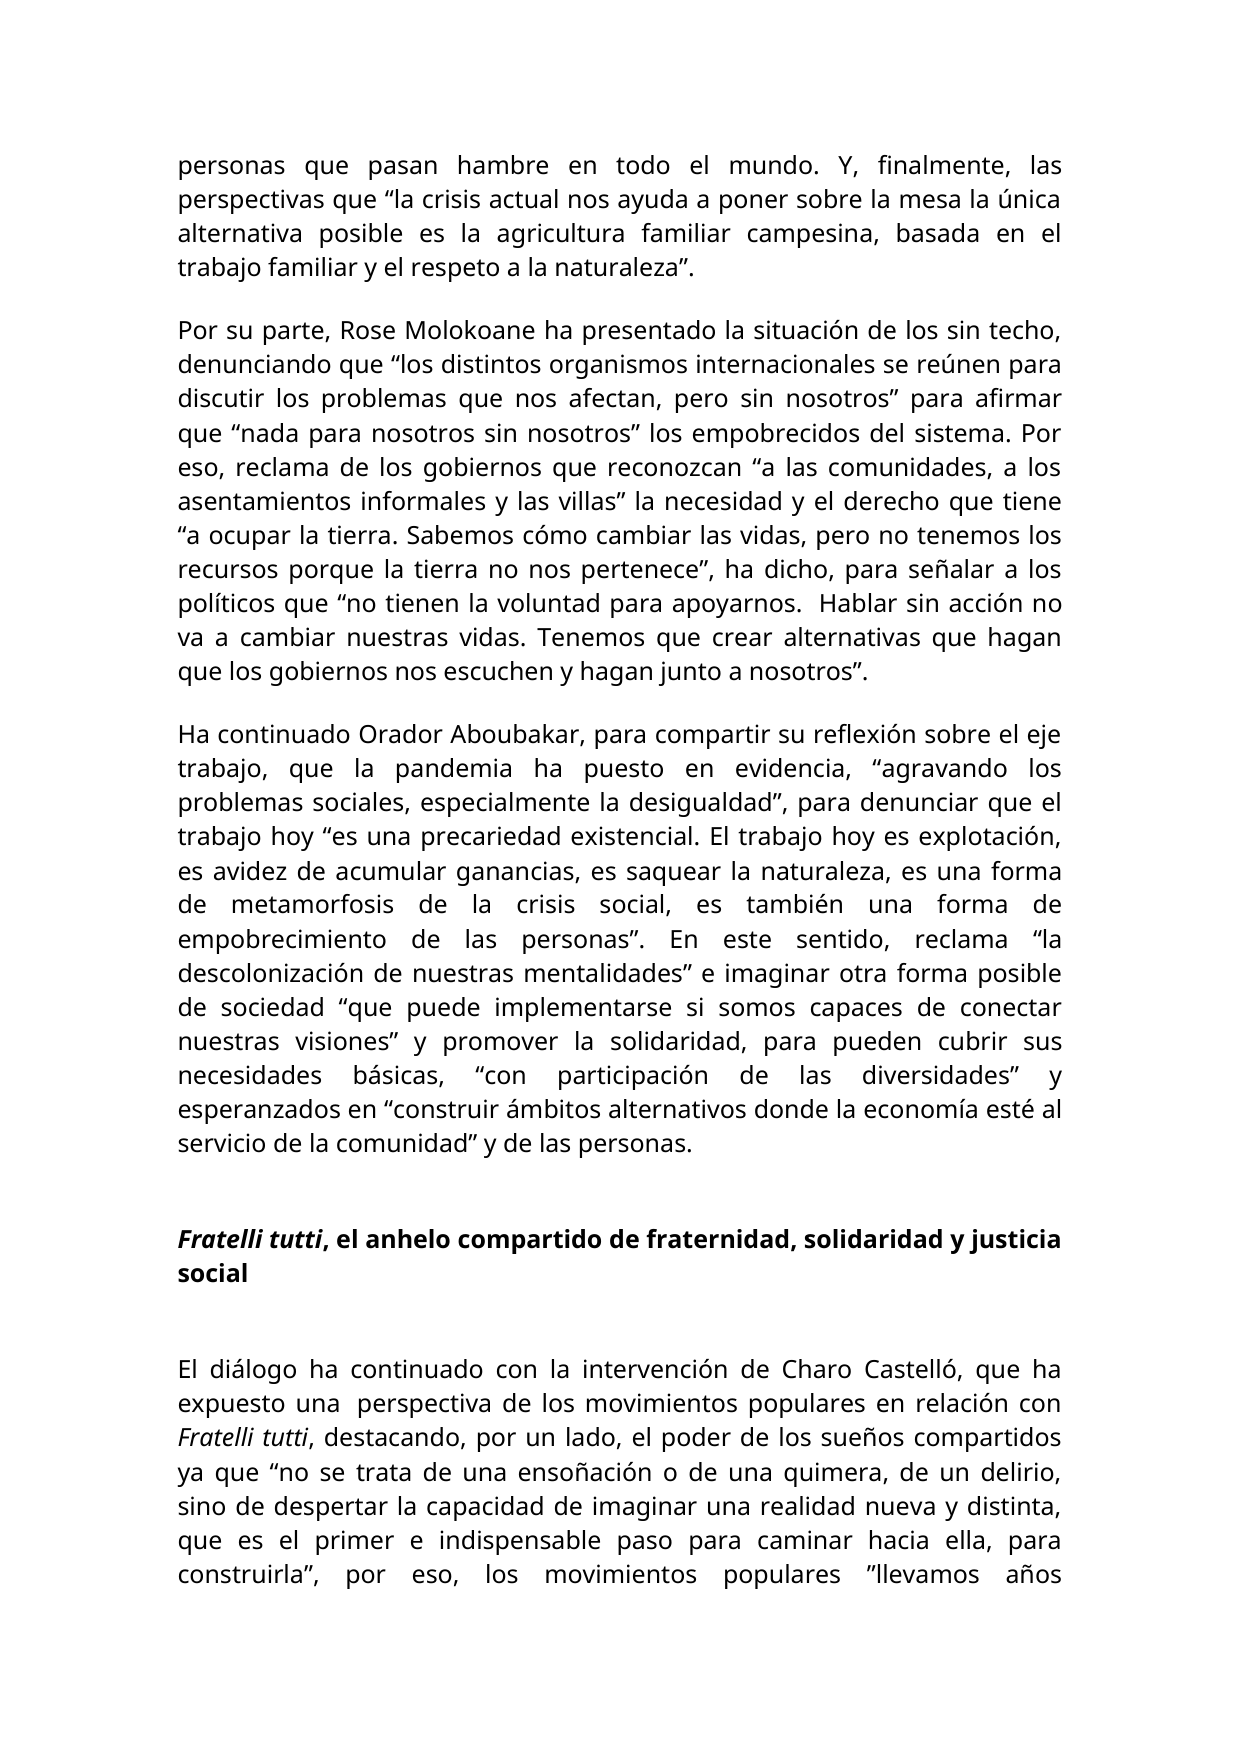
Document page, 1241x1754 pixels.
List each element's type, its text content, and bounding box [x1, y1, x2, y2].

text Fratelli tutti, el anhelo compartido de fraternidad, solidaridad y justicia social [177, 1222, 1063, 1290]
text Ha continuado Orador Aboubakar, para compartir su reflexión sobre el eje trabajo, que la pandemia ha puesto en evidencia, “agravando los problemas sociales, especialmente la desigualdad”, para denunciar que el trabajo hoy “es una precariedad existencial. El trabajo hoy es explotación, es avidez de acumular ganancias, es saquear la naturaleza, es una forma de metamorfosis de la crisis social, es también una forma de empobrecimiento de las personas”. En este sentido, reclama “la descolonización de nuestras mentalidades” e imaginar otra forma posible de sociedad “que puede implementarse si somos capaces de conectar nuestras visiones” y promover la solidaridad, para pueden cubrir sus necesidades básicas, “con participación de las diversidades” y esperanzados en “construir ámbitos alternativos donde la economía esté al servicio de la comunidad” y de las personas. [177, 717, 1063, 1160]
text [177, 1352, 1063, 1590]
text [177, 148, 1063, 284]
text Por su parte, Rose Molokoane ha presentado la situación de los sin techo, denunciando que “los distintos organismos internacionales se reúnen para discutir los problemas que nos afectan, pero sin nosotros” para afirmar que “nada para nosotros sin nosotros” los empobrecidos del sistema. Por eso, reclama de los gobiernos que reconozcan “a las comunidades, a los asentamientos informales y las villas” la necesidad y el derecho que tiene “a ocupar la tierra. Sabemos cómo cambiar las vidas, pero no tenemos los recursos porque la tierra no nos pertenece”, ha dicho, para señalar a los políticos que “no tienen la voluntad para apoyarnos. Hablar sin acción no va a cambiar nuestras vidas. Tenemos que crear alternativas que hagan que los gobiernos nos escuchen y hagan junto a nosotros”. [177, 313, 1063, 688]
